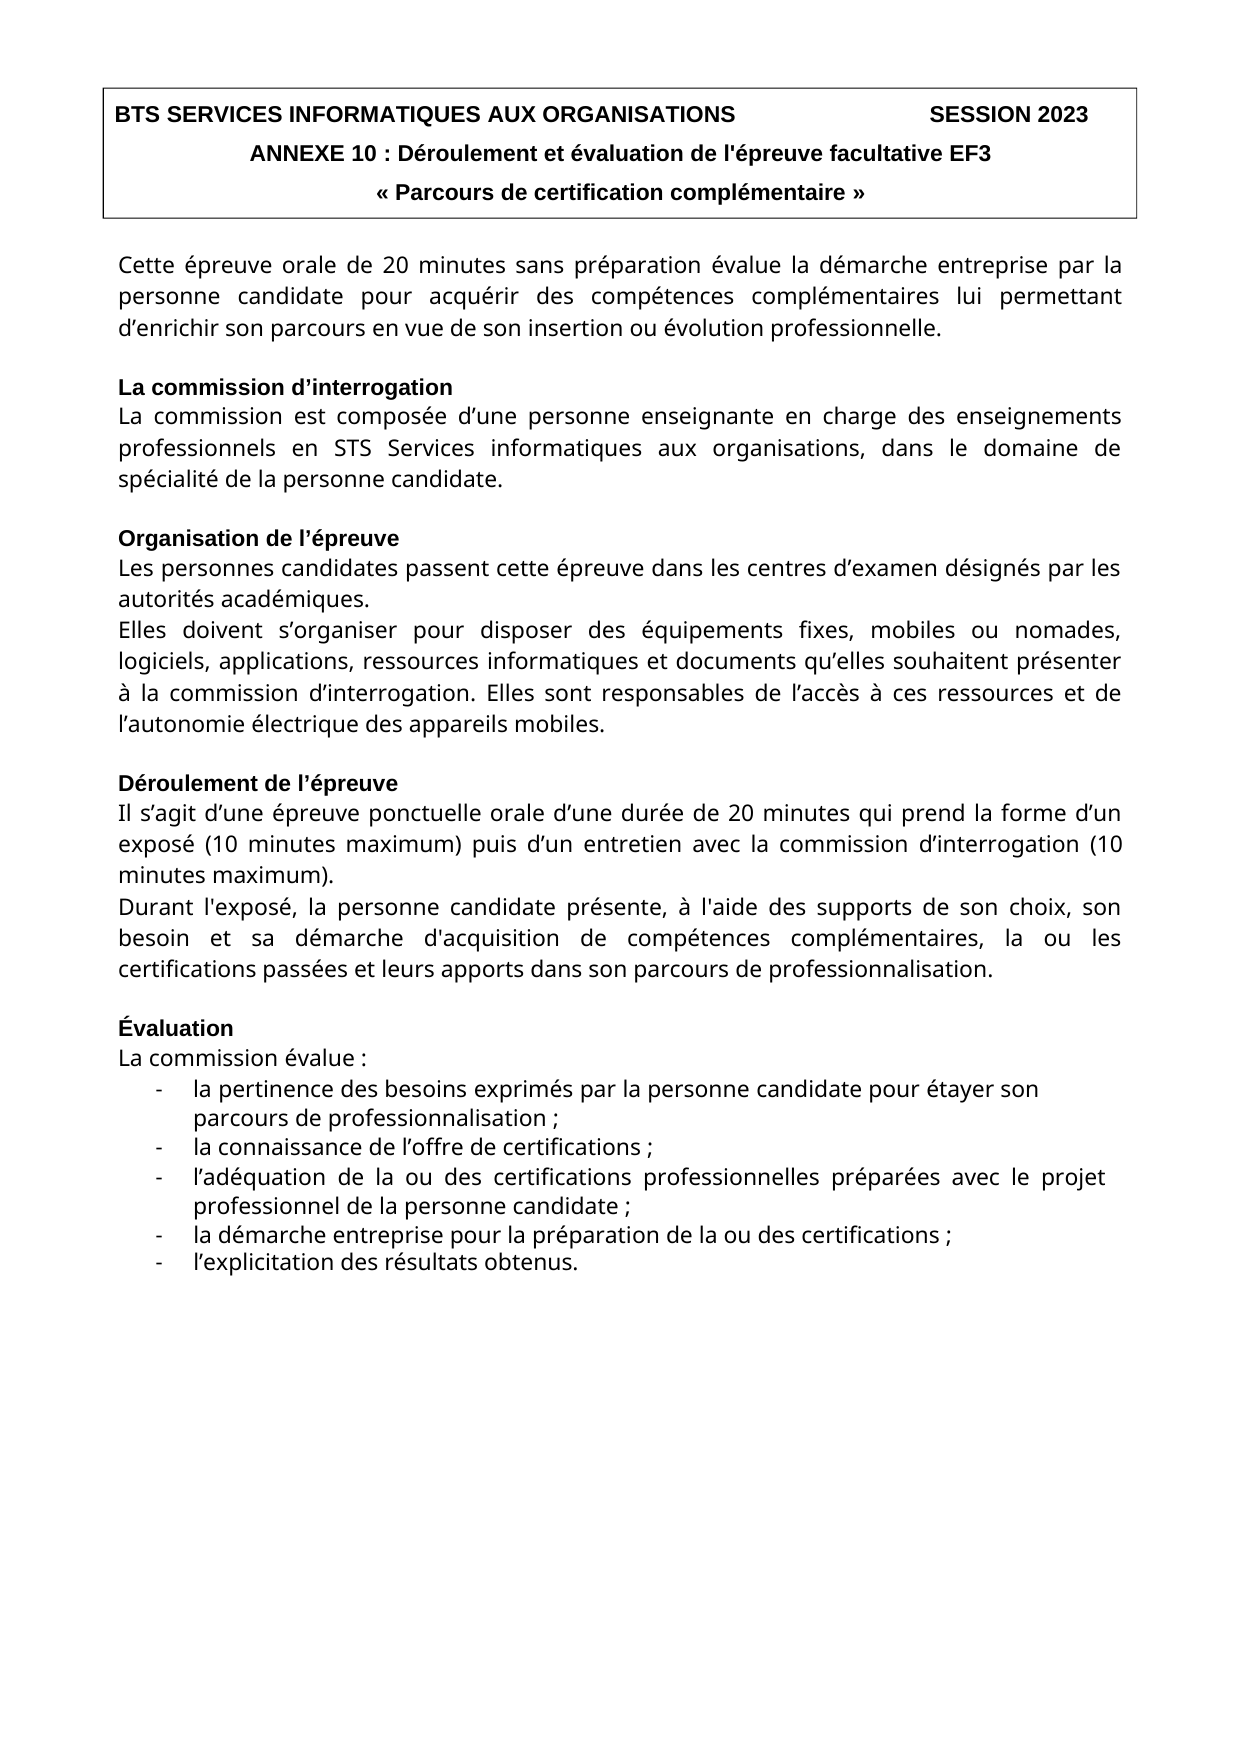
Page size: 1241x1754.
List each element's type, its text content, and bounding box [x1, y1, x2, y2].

list la pertinence des besoins exprimés par la personne candidate pour étayer son parcours de professionnalisation ; [155, 1074, 1122, 1133]
text La commission est composée d’une personne enseignante en charge des enseignements professionnels en STS Services informatiques aux organisations, dans le domaine de spécialité de la personne candidate. [118, 400, 1122, 494]
text Il s’agit d’une épreuve ponctuelle orale d’une durée de 20 minutes qui prend la forme d’un exposé (10 minutes maximum) puis d’un entretien avec la commission d’interrogation (10 minutes maximum). [118, 797, 1123, 891]
subtitle Évaluation [118, 1015, 1167, 1041]
list la démarche entreprise pour la préparation de la ou des certifications ; [155, 1221, 1167, 1249]
text Cette épreuve orale de 20 minutes sans préparation évalue la démarche entreprise par la personne candidate pour acquérir des compétences complémentaires lui permettant d’enrichir son parcours en vue de son insertion ou évolution professionnelle. [118, 249, 1122, 343]
list l’explicitation des résultats obtenus. [155, 1249, 1167, 1276]
text Elles doivent s’organiser pour disposer des équipements fixes, mobiles ou nomades, logiciels, applications, ressources informatiques et documents qu’elles souhaitent présenter à la commission d’interrogation. Elles sont responsables de l’accès à ces ressources et de l’autonomie électrique des appareils mobiles. [118, 614, 1122, 739]
text La commission évalue : [118, 1042, 1167, 1073]
text Durant l'exposé, la personne candidate présente, à l'aide des supports de son choix, son besoin et sa démarche d'acquisition de compétences complémentaires, la ou les certifications passées et leurs apports dans son parcours de professionnalisation. [118, 891, 1122, 984]
subtitle La commission d’interrogation [118, 374, 1167, 400]
subtitle Déroulement de l’épreuve [118, 770, 1167, 797]
text Les personnes candidates passent cette épreuve dans les centres d’examen désignés par les autorités académiques. [118, 552, 1122, 614]
list l’adéquation de la ou des certifications professionnelles préparées avec le projet professionnel de la personne candidate ; [155, 1162, 1122, 1221]
list la connaissance de l’offre de certifications ; [155, 1134, 1167, 1161]
subtitle Organisation de l’épreuve [118, 525, 1167, 552]
